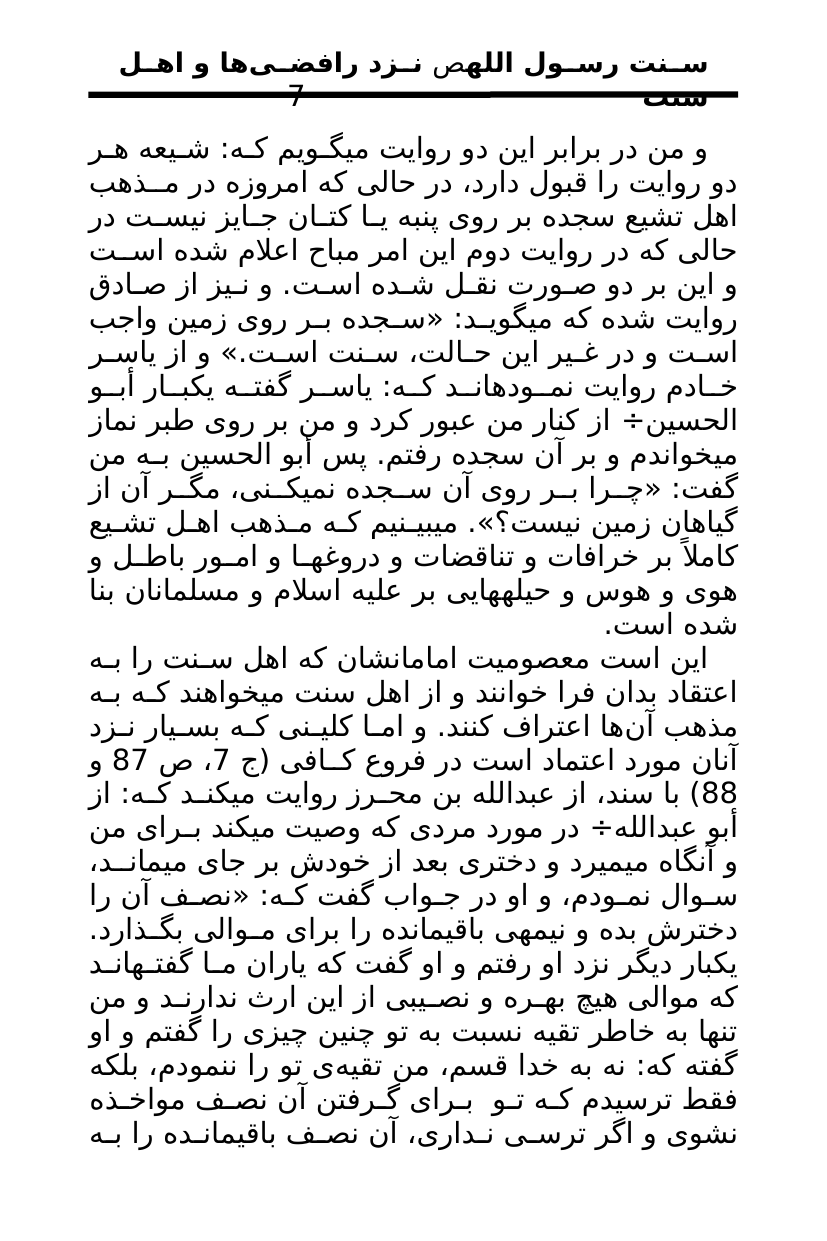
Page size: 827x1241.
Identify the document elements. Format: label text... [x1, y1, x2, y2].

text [89, 641, 738, 1150]
text و من در برابر این دو روایت میگویم که: شیعه هر دو روایت را قبول دارد، در حالی که امروزه در مذهب اهل تشیع سجده بر روی پنبه یا کتان جایز نیست در حالی که در روایت دوم این امر مباح اعلام شده است و این بر دو صورت نقل شده است. و نیز از صادق روایت شده که میگوید: «سجده بر روی زمین واجب است و در غیر این حالت، سنت است.» و از یاسر خادم روایت نمودهاند که: یاسر گفته یکبار أبو الحسین÷ از کنار من عبور کرد و من بر روی طبر نماز میخواندم و بر آن سجده رفتم. پس أبو الحسین به من گفت: «چرا بر روی آن سجده نمیکنی، مگر آن از گیاهان زمین نیست؟». میبینیم که مذهب اهل تشیع کاملاً بر خرافات و تناقضات و دروغها و امور باطل و هوی و هوس و حیلههایی بر علیه اسلام و مسلمانان بنا شده است. [89, 132, 738, 641]
